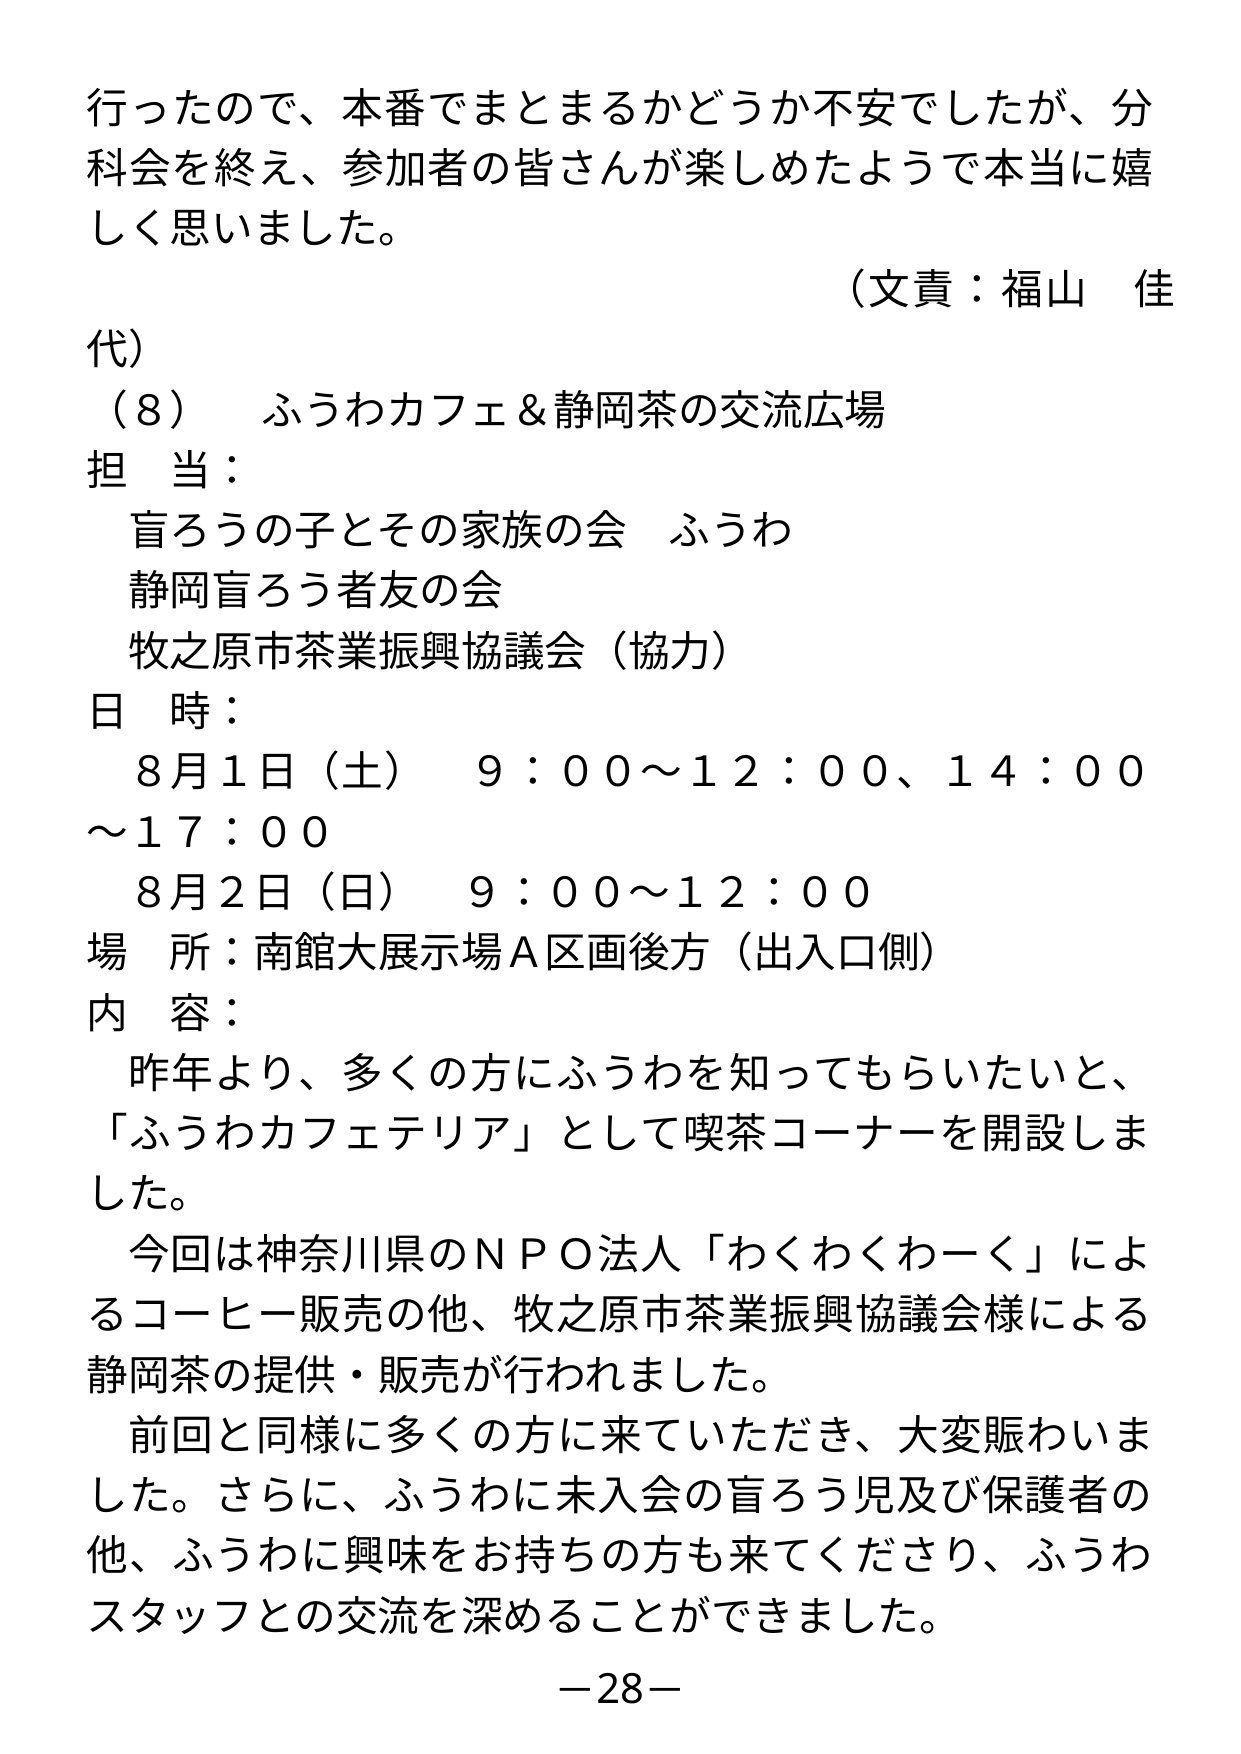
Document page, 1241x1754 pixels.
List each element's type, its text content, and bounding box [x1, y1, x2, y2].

text 日 時： [86, 678, 1154, 738]
text （文責：福山 佳代） [86, 256, 1175, 377]
text 今回は神奈川県のＮＰＯ法人「わくわくわーく」によるコーヒー販売の他、牧之原市茶業振興協議会様による静岡茶の提供・販売が行われました。 [86, 1221, 1154, 1402]
text ８月１日（土） ９：００～１２：００、１４：００～１７：００ [86, 738, 1154, 859]
text 担 当： [86, 437, 1154, 497]
text ８月２日（日） ９：００～１２：００ [86, 859, 1154, 919]
text 場 所：南館大展示場Ａ区画後方（出入口側） [86, 919, 1154, 980]
text 内 容： [86, 980, 1154, 1040]
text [86, 75, 1154, 256]
text 昨年より、多くの方にふうわを知ってもらいたいと、「ふうわカフェテリア」として喫茶コーナーを開設しました。 [86, 1040, 1154, 1221]
list ふうわカフェ＆静岡茶の交流広場 [86, 377, 1154, 437]
text 静岡盲ろう者友の会 [86, 557, 1154, 618]
text 牧之原市茶業振興協議会（協力） [86, 618, 1154, 678]
text 盲ろうの子とその家族の会 ふうわ [86, 497, 1154, 557]
text 前回と同様に多くの方に来ていただき、大変賑わいました。さらに、ふうわに未入会の盲ろう児及び保護者の他、ふうわに興味をお持ちの方も来てくださり、ふうわスタッフとの交流を深めることができました。 [86, 1402, 1154, 1643]
